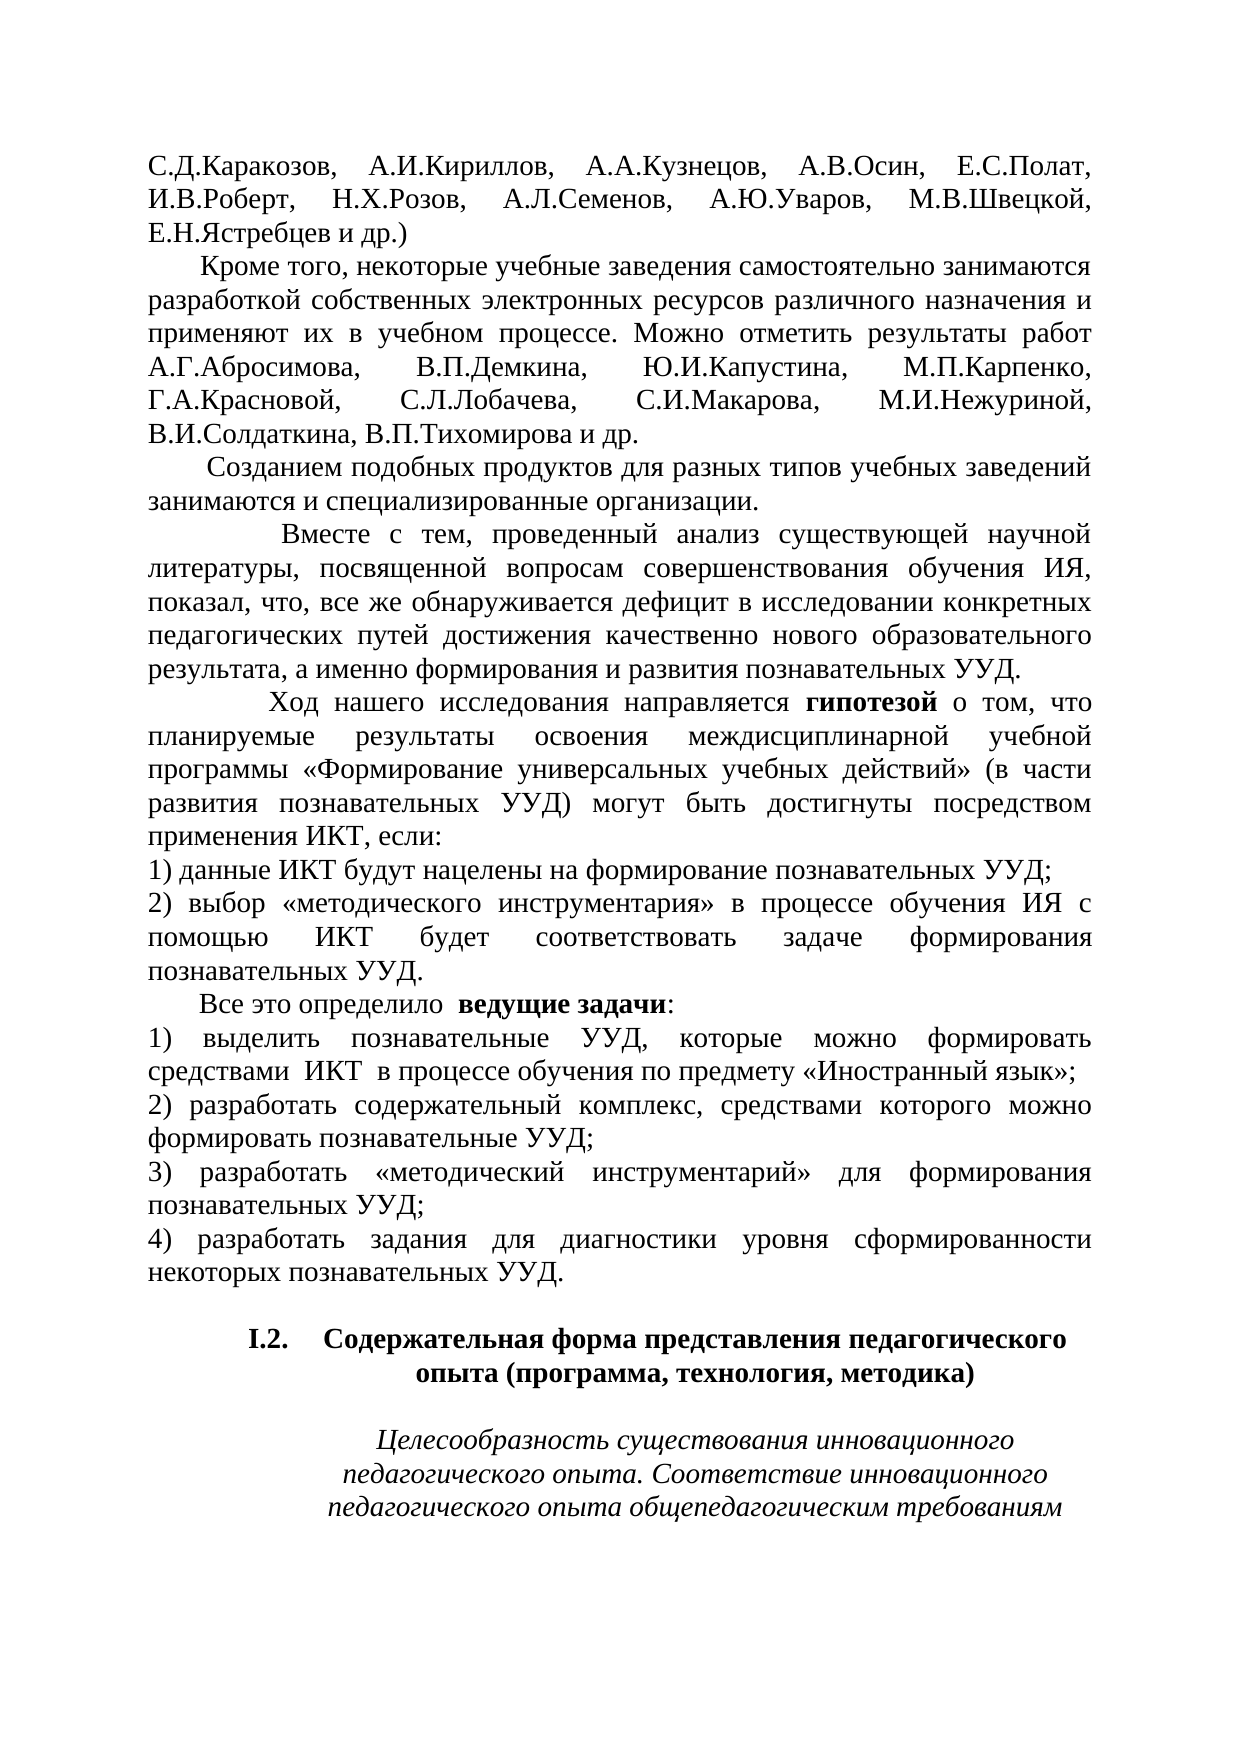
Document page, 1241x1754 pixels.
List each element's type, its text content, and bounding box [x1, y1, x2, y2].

text 1) данные ИКТ будут нацелены на формирование познавательных УУД; [148, 852, 1092, 886]
text Созданием подобных продуктов для разных типов учебных заведений занимаются и специализированные организации. [148, 449, 1092, 517]
list Содержательная форма представления педагогического опыта (программа, технология, методика) [223, 1322, 1092, 1389]
text 4) разработать задания для диагностики уровня сформированности некоторых познавательных УУД. [148, 1221, 1092, 1288]
text Все это определило ведущие задачи: [148, 986, 1092, 1020]
text 2) выбор «методического инструментария» в процессе обучения ИЯ с помощью ИКТ будет соответствовать задаче формирования познавательных УУД. [148, 886, 1092, 986]
text 2) разработать содержательный комплекс, средствами которого можно формировать познавательные УУД; [148, 1087, 1092, 1154]
list Целесообразность существования инновационного педагогического опыта. Соответствие инновационного педагогического опыта общепедагогическим требованиям [298, 1422, 1092, 1523]
text Ход нашего исследования направляется гипотезой о том, что планируемые результаты освоения междисциплинарной учебной программы «Формирование универсальных учебных действий» (в части развития познавательных УУД) могут быть достигнуты посредством применения ИКТ, если: [148, 684, 1092, 852]
text Вместе с тем, проведенный анализ существующей научной литературы, посвященной вопросам совершенствования обучения ИЯ, показал, что, все же обнаруживается дефицит в исследовании конкретных педагогических путей достижения качественно нового образовательного результата, а именно формирования и развития познавательных УУД. [148, 517, 1092, 684]
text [148, 148, 1092, 248]
text 3) разработать «методический инструментарий» для формирования познавательных УУД; [148, 1154, 1092, 1221]
text Кроме того, некоторые учебные заведения самостоятельно занимаются разработкой собственных электронных ресурсов различного назначения и применяют их в учебном процессе. Можно отметить результаты работ А.Г.Абросимова, В.П.Демкина, Ю.И.Капустина, М.П.Карпенко, Г.А.Красновой, С.Л.Лобачева, С.И.Макарова, М.И.Нежуриной, В.И.Солдаткина, В.П.Тихомирова и др. [148, 248, 1092, 449]
text 1) выделить познавательные УУД, которые можно формировать средствами ИКТ в процессе обучения по предмету «Иностранный язык»; [148, 1020, 1092, 1087]
